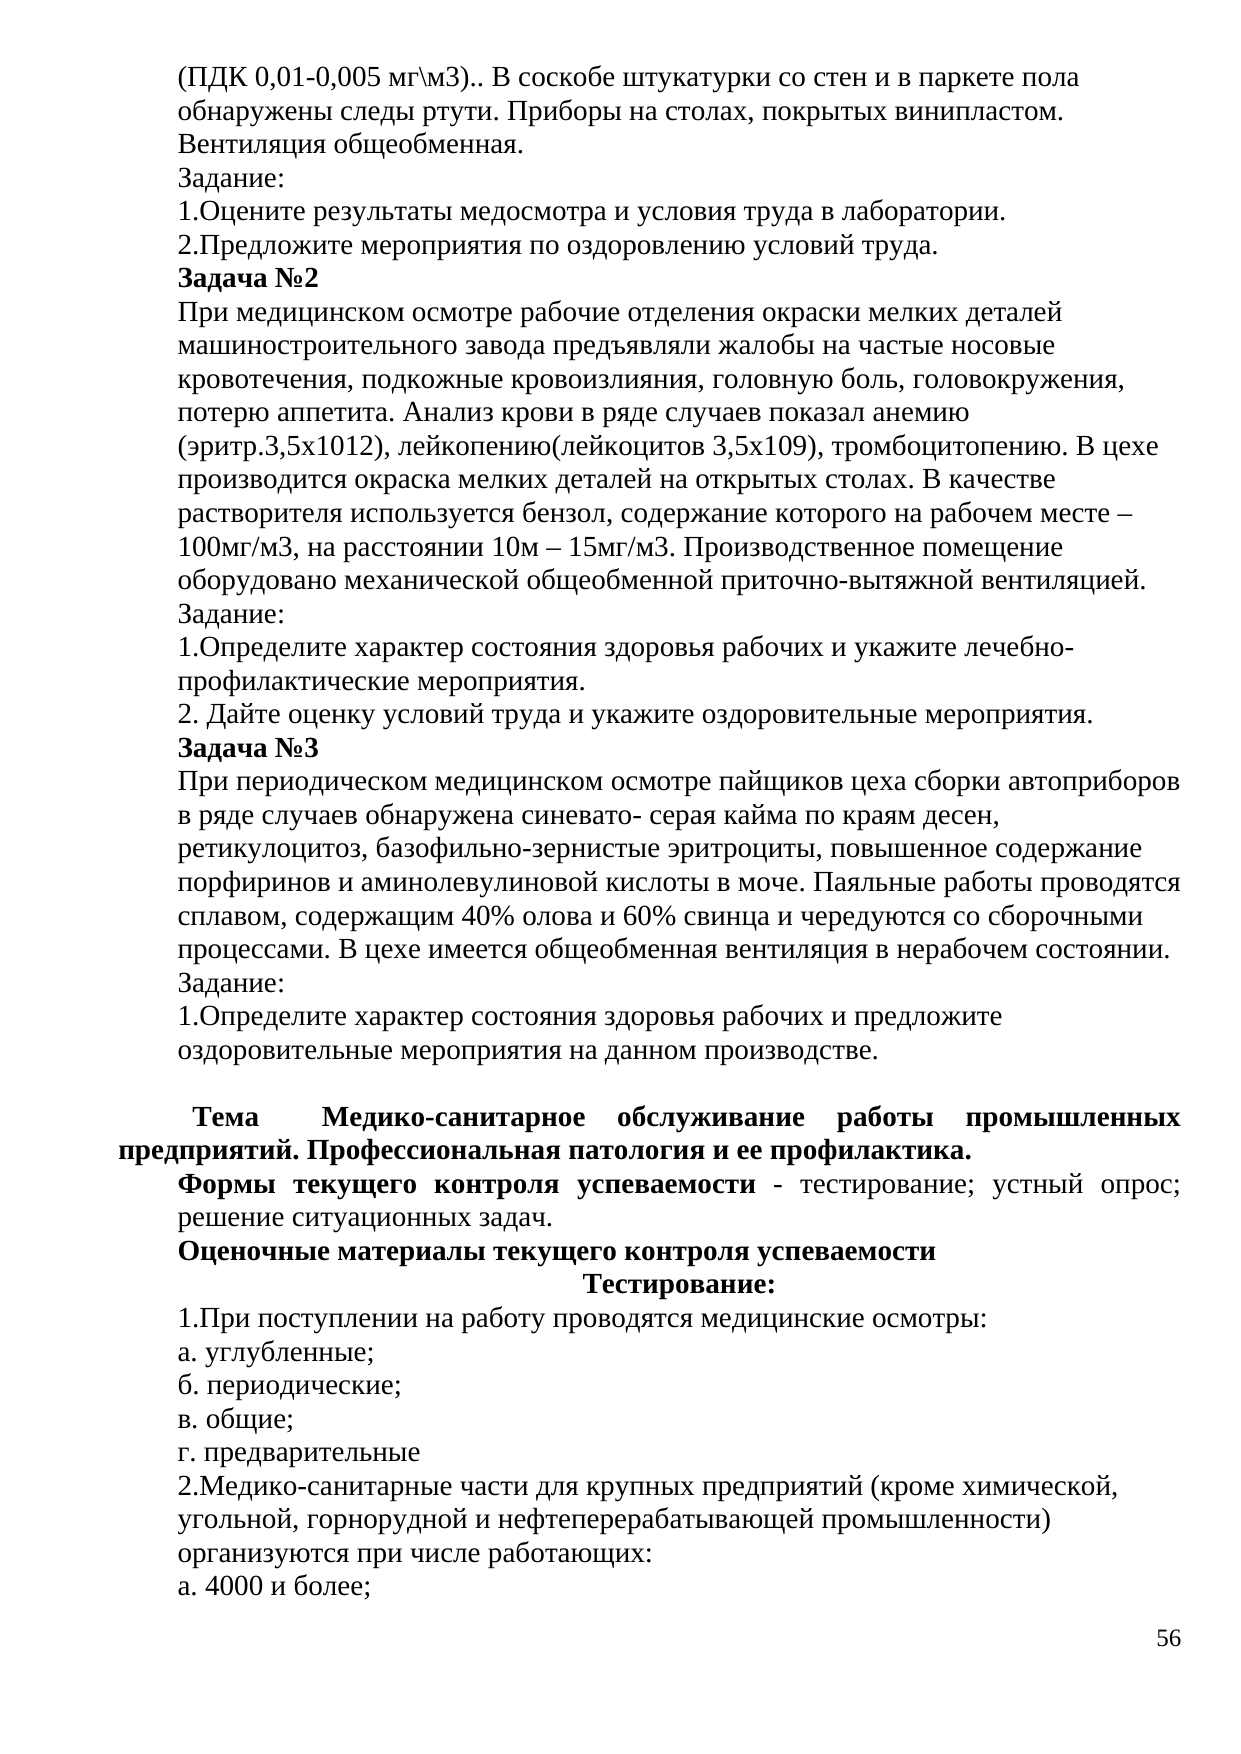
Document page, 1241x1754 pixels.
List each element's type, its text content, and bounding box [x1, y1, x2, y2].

text 2.Медико-санитарные части для крупных предприятий (кроме химической, угольной, горнорудной и нефтеперерабатывающей промышленности) организуются при числе работающих: [177, 1468, 1181, 1568]
text Тестирование: [177, 1267, 1181, 1300]
text б. периодические; [177, 1367, 1181, 1401]
text При периодическом медицинском осмотре пайщиков цеха сборки автоприборов в ряде случаев обнаружена синевато- серая кайма по краям десен, ретикулоцитоз, базофильно-зернистые эритроциты, повышенное содержание порфиринов и аминолевулиновой кислоты в моче. Паяльные работы проводятся сплавом, содержащим 40% олова и 60% свинца и чередуются со сборочными процессами. В цехе имеется общеобменная вентиляция в нерабочем состоянии. [177, 763, 1181, 965]
text в. общие; [177, 1401, 1181, 1434]
text 2. Дайте оценку условий труда и укажите оздоровительные мероприятия. [177, 696, 1181, 730]
text 2.Предложите мероприятия по оздоровлению условий труда. [177, 227, 1181, 260]
text 1.При поступлении на работу проводятся медицинские осмотры: [177, 1300, 1181, 1334]
text Задача №3 [177, 730, 1181, 763]
text г. предварительные [177, 1434, 1181, 1468]
text Задание: [177, 965, 1181, 998]
text Задача №2 [177, 260, 1181, 294]
text Оценочные материалы текущего контроля успеваемости [177, 1233, 1181, 1267]
text Задание: [177, 596, 1181, 629]
text а. углубленные; [177, 1334, 1181, 1367]
text 1.Оцените результаты медосмотра и условия труда в лаборатории. [177, 193, 1181, 227]
text При медицинском осмотре рабочие отделения окраски мелких деталей машиностроительного завода предъявляли жалобы на частые носовые кровотечения, подкожные кровоизлияния, головную боль, головокружения, потерю аппетита. Анализ крови в ряде случаев показал анемию (эритр.3,5х1012), лейкопению(лейкоцитов 3,5х109), тромбоцитопению. В цехе производится окраска мелких деталей на открытых столах. В качестве растворителя используется бензол, содержание которого на рабочем месте – 100мг/м3, на расстоянии 10м – 15мг/м3. Производственное помещение оборудовано механической общеобменной приточно-вытяжной вентиляцией. [177, 294, 1181, 596]
text Тема Медико-санитарное обслуживание работы промышленных предприятий. Профессиональная патология и ее профилактика. [118, 1099, 1181, 1166]
text а. 4000 и более; [177, 1568, 1181, 1602]
text Задание: [177, 160, 1181, 193]
text Формы текущего контроля успеваемости - тестирование; устный опрос; решение ситуационных задач. [177, 1166, 1181, 1233]
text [177, 59, 1181, 160]
text 1.Определите характер состояния здоровья рабочих и предложите оздоровительные мероприятия на данном производстве. [177, 998, 1181, 1065]
text 1.Определите характер состояния здоровья рабочих и укажите лечебно- профилактические мероприятия. [177, 629, 1181, 696]
